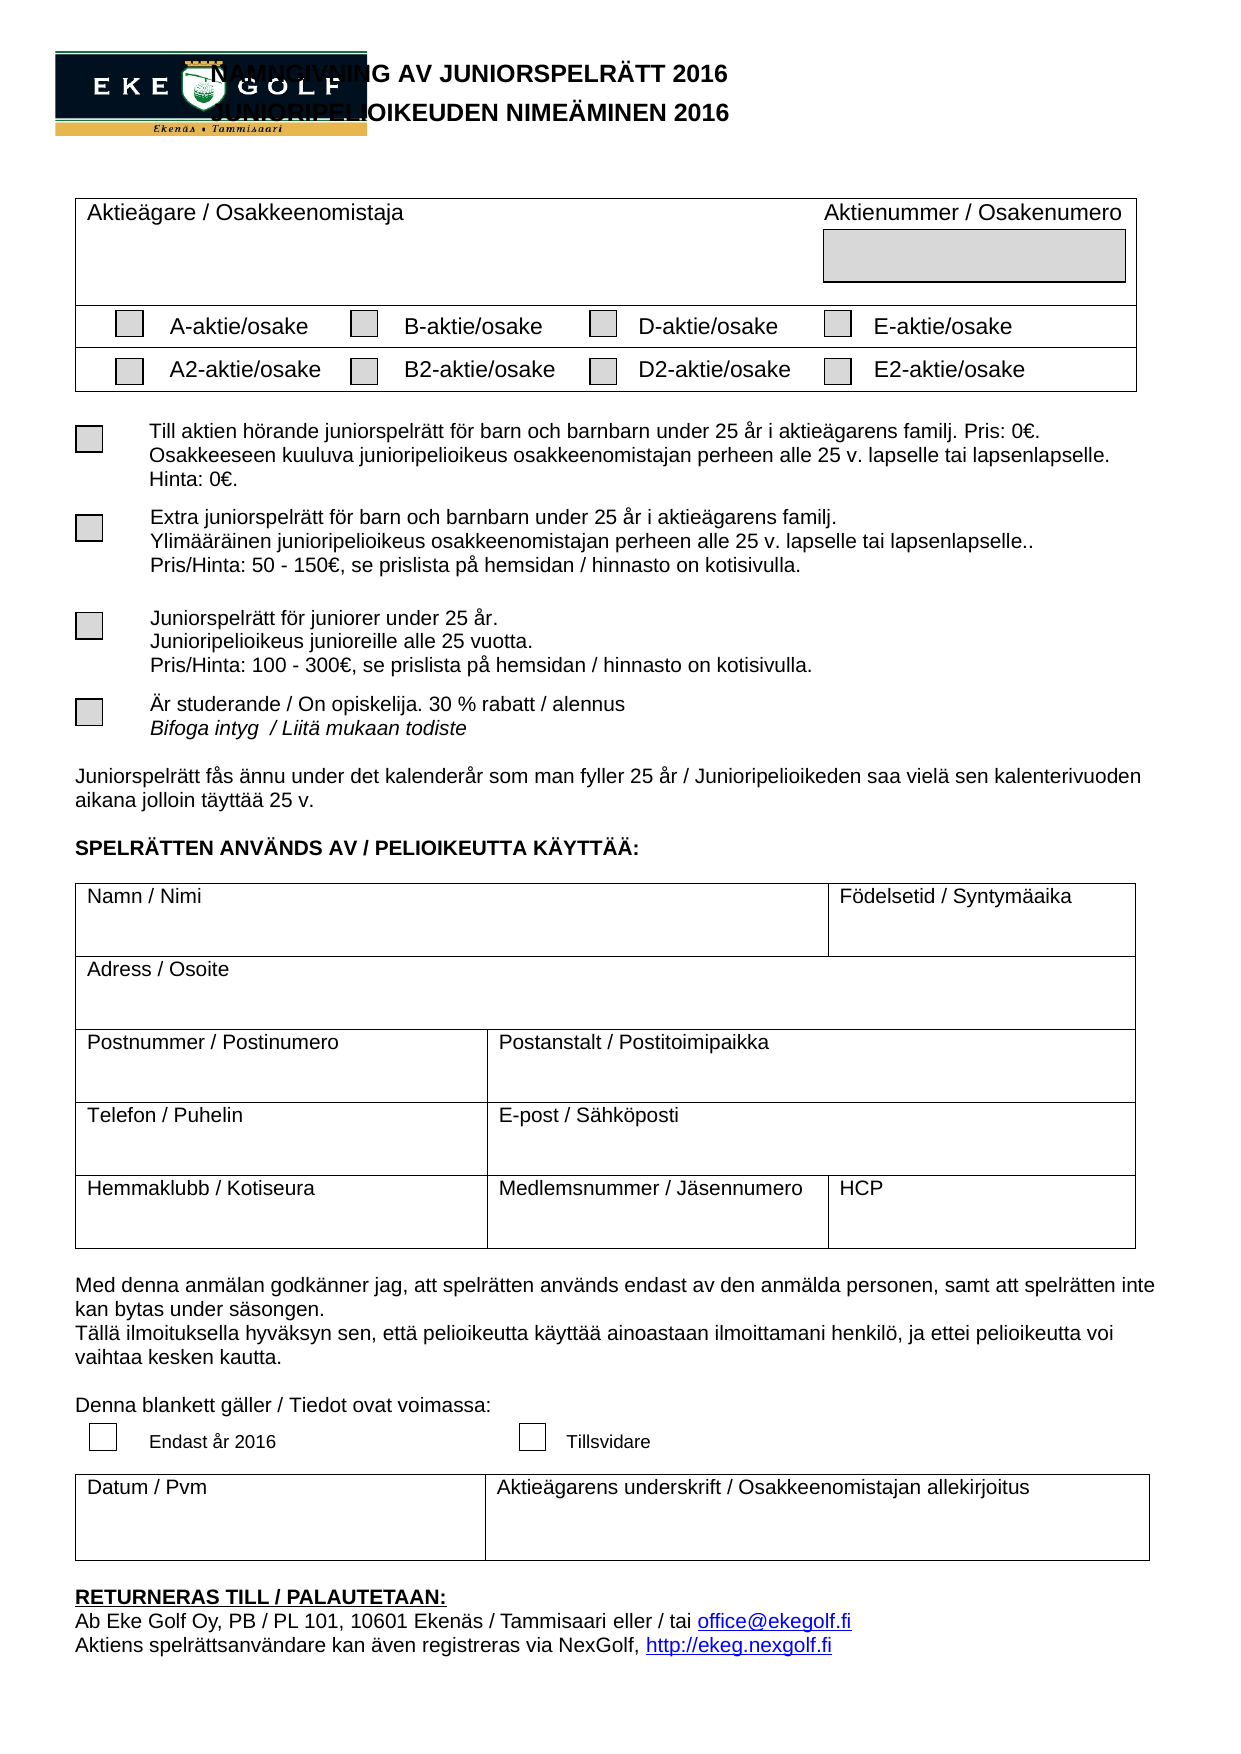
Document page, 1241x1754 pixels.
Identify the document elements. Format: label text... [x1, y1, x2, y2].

text Osakkeeseen kuuluva junioripelioikeus osakkeenomistajan perheen alle 25 v. lapselle tai lapsenlapselle. Hinta: 0€. [149, 442, 1165, 490]
text Tällä ilmoituksella hyväksyn sen, että pelioikeutta käyttää ainoastaan ilmoittamani henkilö, ja ettei pelioikeutta voi vaihtaa kesken kautta. [75, 1321, 1165, 1369]
table_cell Hemmaklubb / Kotiseura [76, 1176, 487, 1248]
text RETURNERAS TILL / PALAUTETAAN: [75, 1585, 1165, 1609]
table_header Födelsetid / Syntymäaika [829, 884, 1135, 956]
table_cell Postanstalt / Postitoimipaikka [488, 1030, 1135, 1102]
text SPELRÄTTEN ANVÄNDS AV / PELIOIKEUTTA KÄYTTÄÄ: [75, 835, 1165, 859]
table_cell HCP [829, 1176, 1135, 1248]
table_cell A2-aktie/osake B2-aktie/osake D2-aktie/osake E2-aktie/osake [76, 348, 1136, 391]
table_header Namn / Nimi [76, 884, 828, 956]
table_cell E-post / Sähköposti [488, 1103, 1135, 1175]
text Aktiens spelrättsanvändare kan även registreras via NexGolf, http://ekeg.nexgolf.fi [75, 1633, 1165, 1657]
table_header Aktieägare / Osakkeenomistaja Aktienummer / Osakenumero [76, 199, 1136, 304]
table_header Aktieägarens underskrift / Osakkeenomistajan allekirjoitus [486, 1475, 1149, 1560]
text Pris/Hinta: 50 - 150€, se prislista på hemsidan / hinnasto on kotisivulla. [75, 553, 1165, 577]
table_cell Telefon / Puhelin [76, 1103, 487, 1175]
text Extra juniorspelrätt för barn och barnbarn under 25 år i aktieägarens familj. [149, 505, 1165, 529]
table_cell A-aktie/osake B-aktie/osake D-aktie/osake E-aktie/osake [76, 306, 1136, 347]
text Junioripelioikeus junioreille alle 25 vuotta. [75, 629, 1165, 653]
table_cell Medlemsnummer / Jäsennumero [488, 1176, 828, 1248]
text Juniorspelrätt för juniorer under 25 år. [75, 605, 1165, 629]
table_cell Adress / Osoite [76, 957, 1135, 1029]
text Pris/Hinta: 100 - 300€, se prislista på hemsidan / hinnasto on kotisivulla. Är studerande / On opiskelija. 30 % rabatt / alennus Bifoga intyg / Liitä mukaan todiste [75, 653, 1165, 739]
text Till aktien hörande juniorspelrätt för barn och barnbarn under 25 år i aktieägarens familj. Pris: 0€. [149, 418, 1165, 442]
table_header Datum / Pvm [76, 1475, 485, 1560]
text Denna blankett gäller / Tiedot ovat voimassa: [75, 1393, 1165, 1417]
text Ylimääräinen junioripelioikeus osakkeenomistajan perheen alle 25 v. lapselle tai lapsenlapselle.. [75, 529, 1165, 553]
picture [55, 51, 368, 136]
text Ab Eke Golf Oy, PB / PL 101, 10601 Ekenäs / Tammisaari eller / tai office@ekegolf.fi [75, 1609, 1165, 1633]
table_cell Postnummer / Postinumero [76, 1030, 487, 1102]
text Endast år 2016 Tillsvidare [149, 1431, 1165, 1453]
text Juniorspelrätt fås ännu under det kalenderår som man fyller 25 år / Junioripelioikeden saa vielä sen kalenterivuoden aikana jolloin täyttää 25 v. [75, 763, 1165, 811]
text Med denna anmälan godkänner jag, att spelrätten används endast av den anmälda personen, samt att spelrätten inte kan bytas under säsongen. [75, 1273, 1165, 1321]
